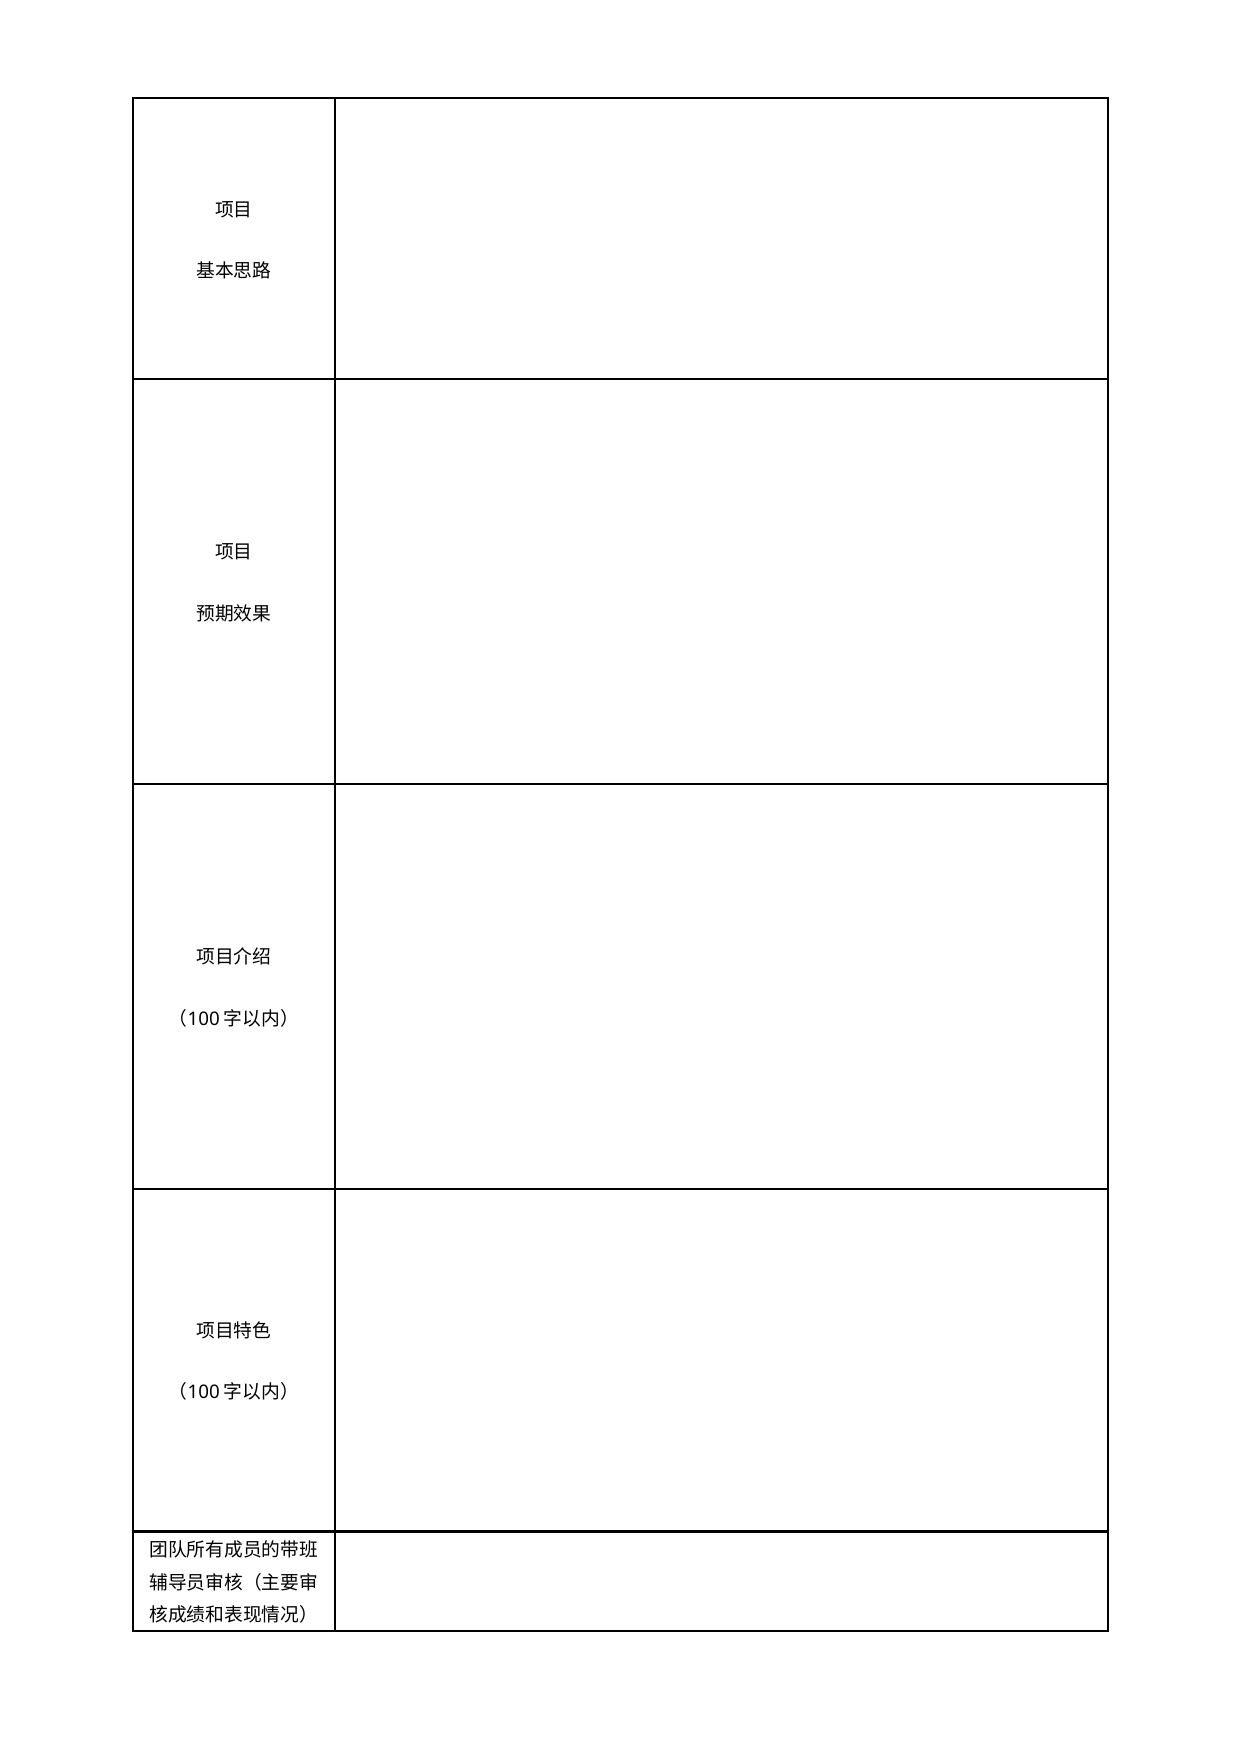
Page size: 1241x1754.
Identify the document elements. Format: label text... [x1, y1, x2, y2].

table_cell 项目特色 （100字以内） [134, 1190, 334, 1530]
table_cell [336, 1533, 1107, 1630]
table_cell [134, 1533, 334, 1630]
table_cell [336, 785, 1107, 1187]
table_cell [336, 380, 1107, 783]
table_cell [336, 1190, 1107, 1530]
table_cell 项目介绍 （100字以内） [134, 785, 334, 1187]
table_cell [336, 99, 1107, 378]
table_cell 项目 预期效果 [134, 380, 334, 783]
table_cell 项目 基本思路 [134, 99, 334, 378]
